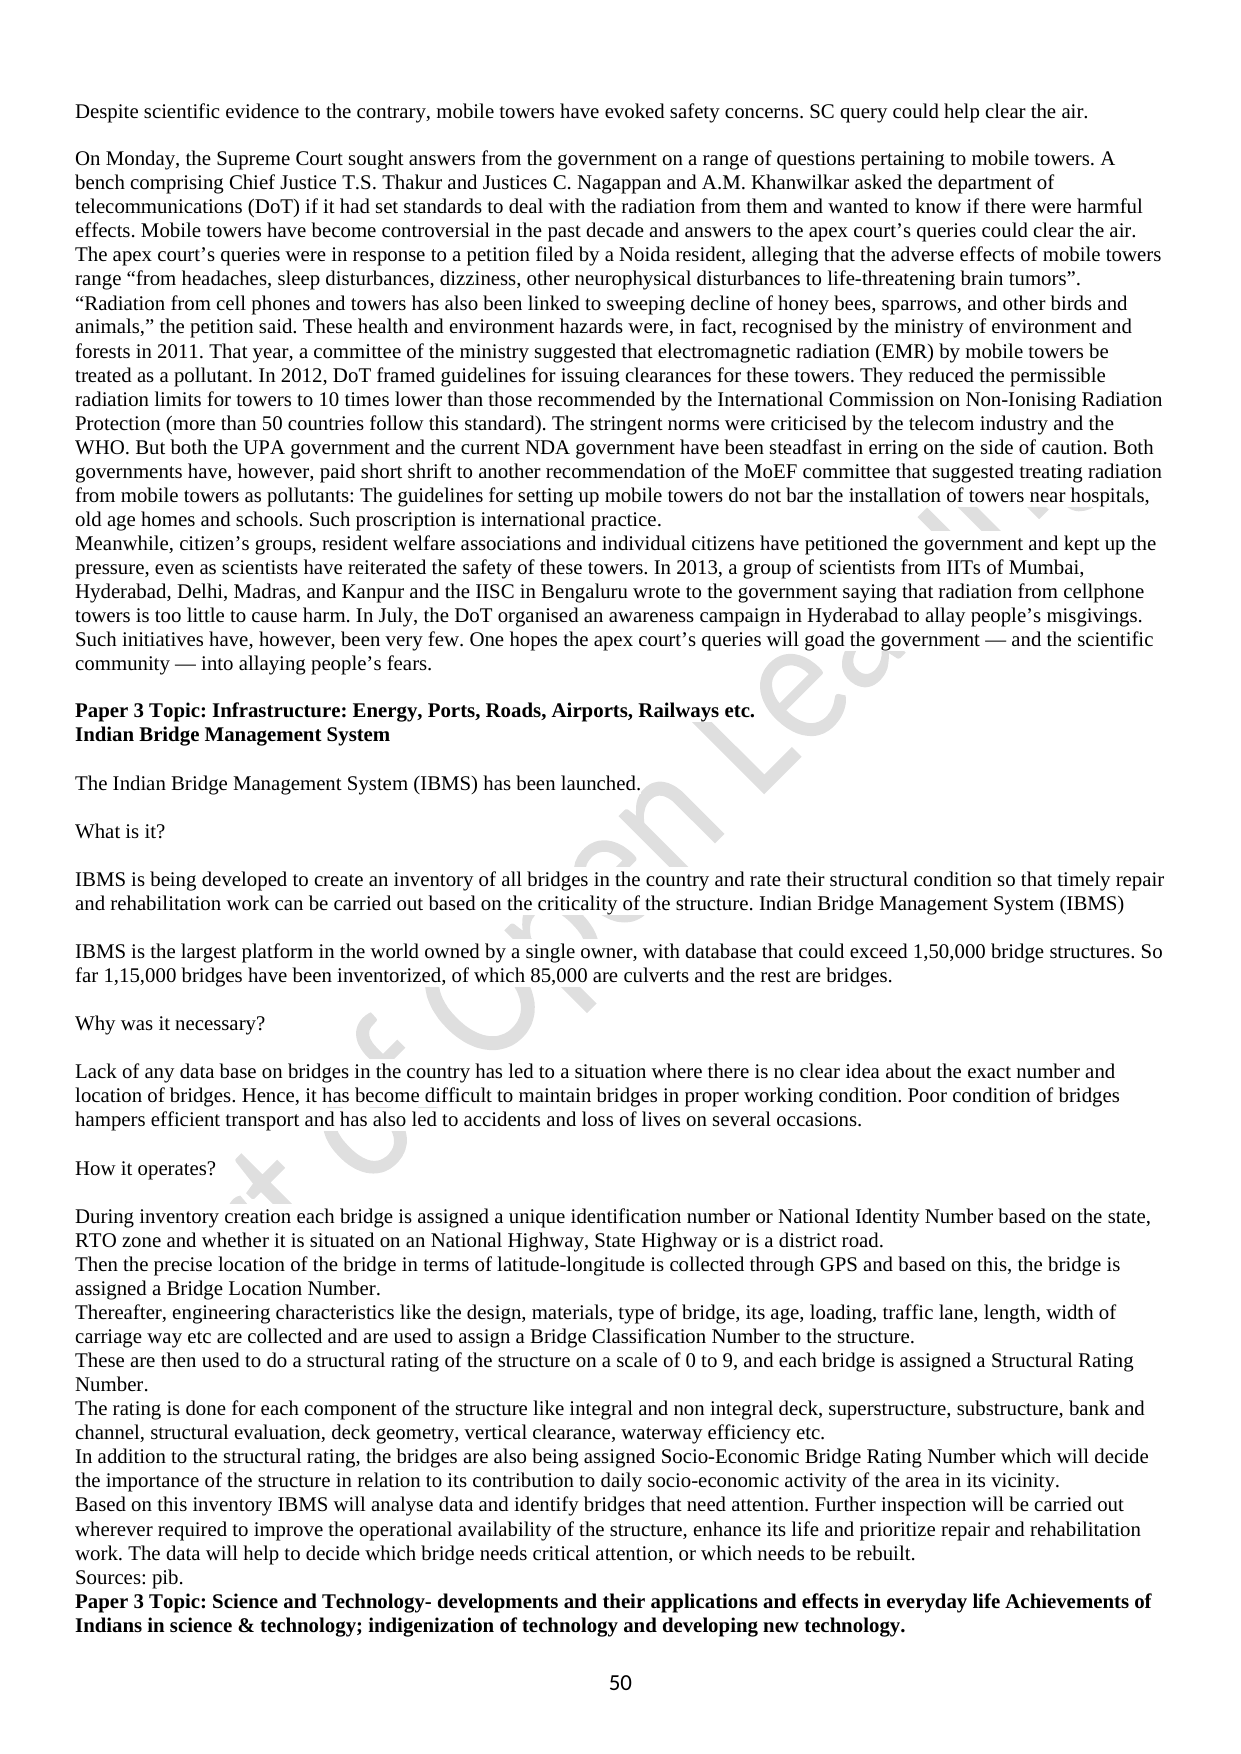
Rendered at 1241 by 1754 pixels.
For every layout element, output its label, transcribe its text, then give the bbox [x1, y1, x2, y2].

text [75, 891, 1165, 1661]
text On Monday, the Supreme Court sought answers from the government on a range of questions pertaining to mobile towers. A bench comprising Chief Justice T.S. Thakur and Justices C. Nagappan and A.M. Khanwilkar asked the department of telecommunications (DoT) if it had set standards to deal with the radiation from them and wanted to know if there were harmful effects. Mobile towers have become controversial in the past decade and answers to the apex court’s queries could clear the air. The apex court’s queries were in response to a petition filed by a Noida resident, alleging that the adverse effects of mobile towers range “from headaches, sleep disturbances, dizziness, other neurophysical disturbances to life-threatening brain tumors”. “Radiation from cell phones and towers has also been linked to sweeping decline of honey bees, sparrows, and other birds and animals,” the petition said. These health and environment hazards were, in fact, recognised by the ministry of environment and forests in 2011. That year, a committee of the ministry suggested that electromagnetic radiation (EMR) by mobile towers be treated as a pollutant. In 2012, DoT framed guidelines for issuing clearances for these towers. They reduced the permissible radiation limits for towers to 10 times lower than those recommended by the International Commission on Non-Ionising Radiation Protection (more than 50 countries follow this standard). The stringent norms were criticised by the telecom industry and the WHO. But both the UPA government and the current NDA government have been steadfast in erring on the side of caution. Both governments have, however, paid short shrift to another recommendation of the MoEF committee that suggested treating radiation from mobile towers as pollutants: The guidelines for setting up mobile towers do not bar the installation of towers near hospitals, old age homes and schools. Such proscription is international practice. Meanwhile, citizen’s groups, resident welfare associations and individual citizens have petitioned the government and kept up the pressure, even as scientists have reiterated the safety of these towers. In 2013, a group of scientists from IITs of Mumbai, Hyderabad, Delhi, Madras, and Kanpur and the IISC in Bengaluru wrote to the government saying that radiation from cellphone towers is too little to cause harm. In July, the DoT organised an awareness campaign in Hyderabad to allay people’s misgivings. Such initiatives have, however, been very few. One hopes the apex court’s queries will goad the government — and the scientific community — into allaying people’s fears. [75, 146, 1165, 675]
text Despite scientific evidence to the contrary, mobile towers have evoked safety concerns. SC query could help clear the air. [75, 75, 1165, 123]
